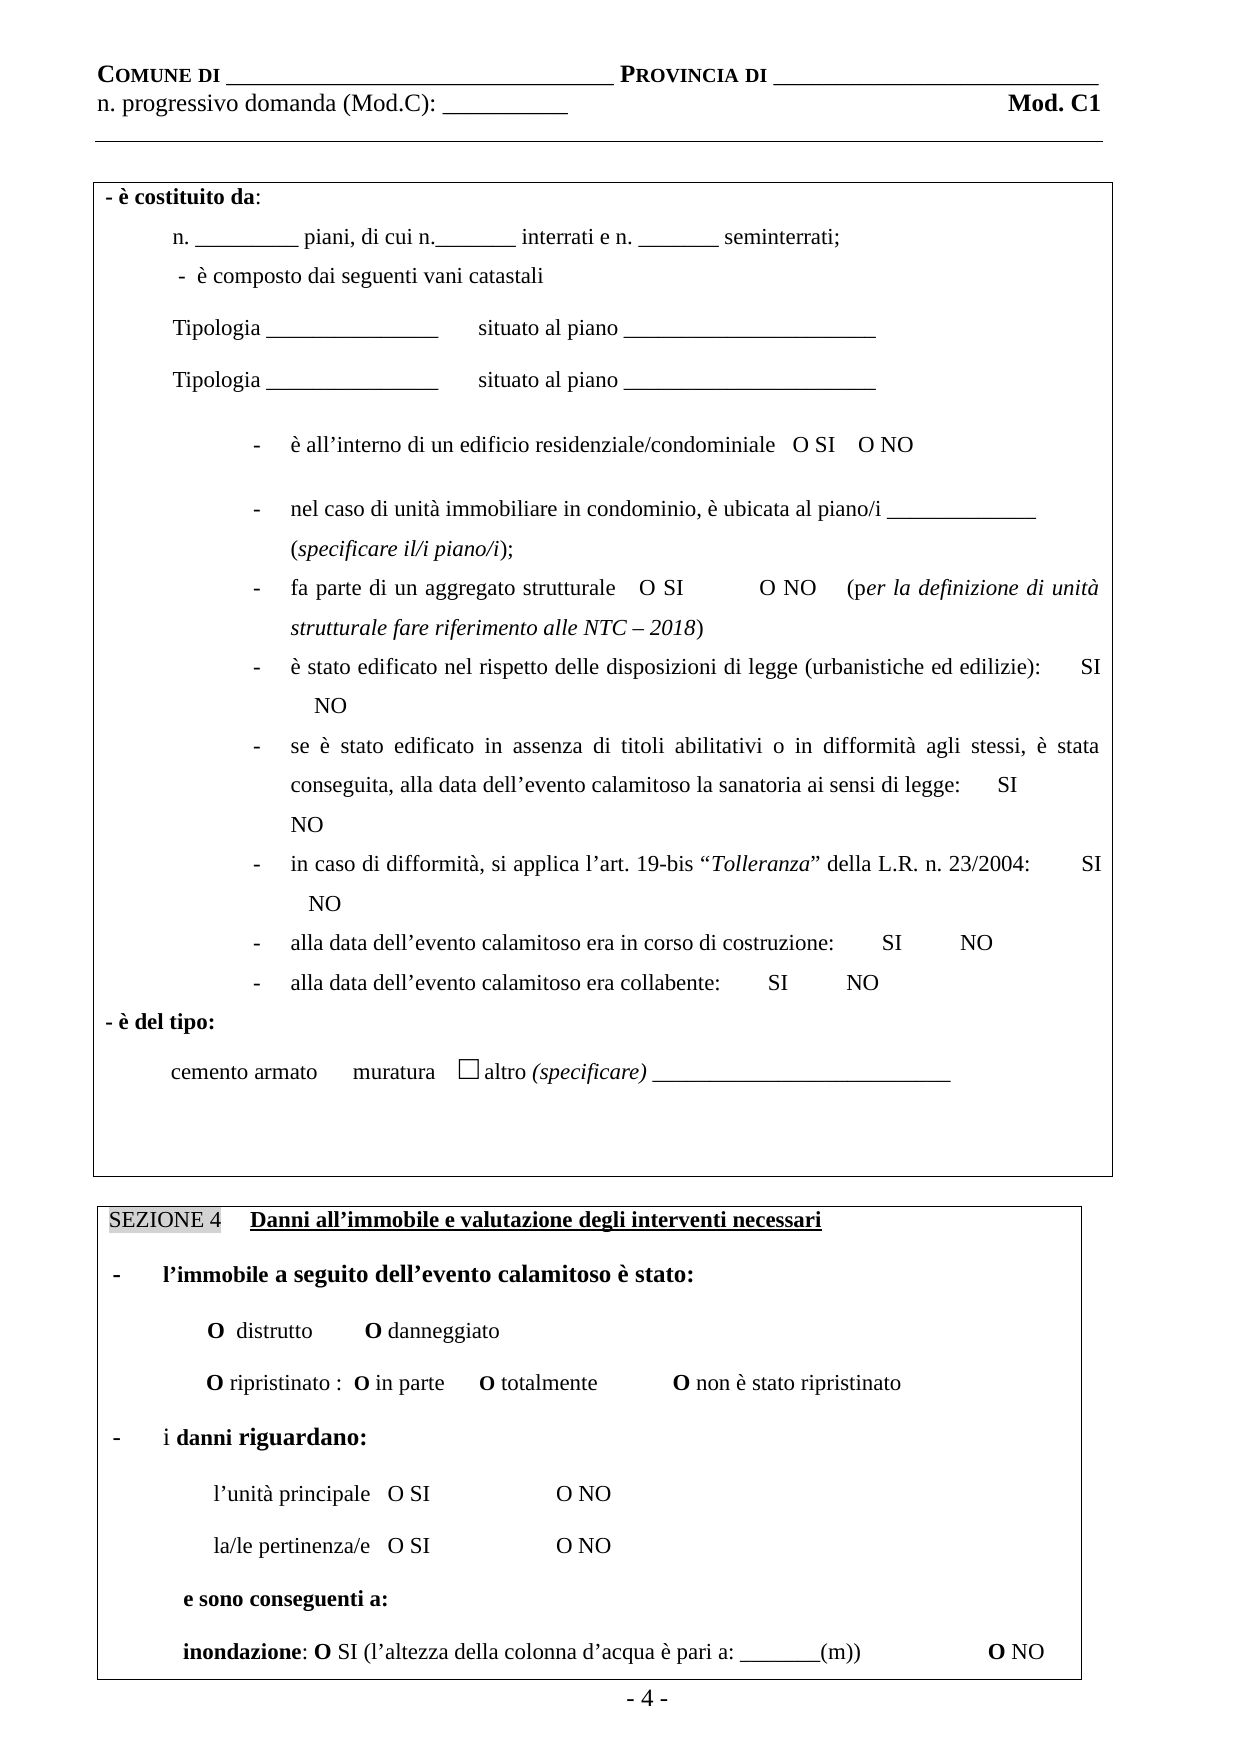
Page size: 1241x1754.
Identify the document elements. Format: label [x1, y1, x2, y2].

table_header [98, 1207, 1081, 1678]
table_header [94, 183, 1112, 1176]
